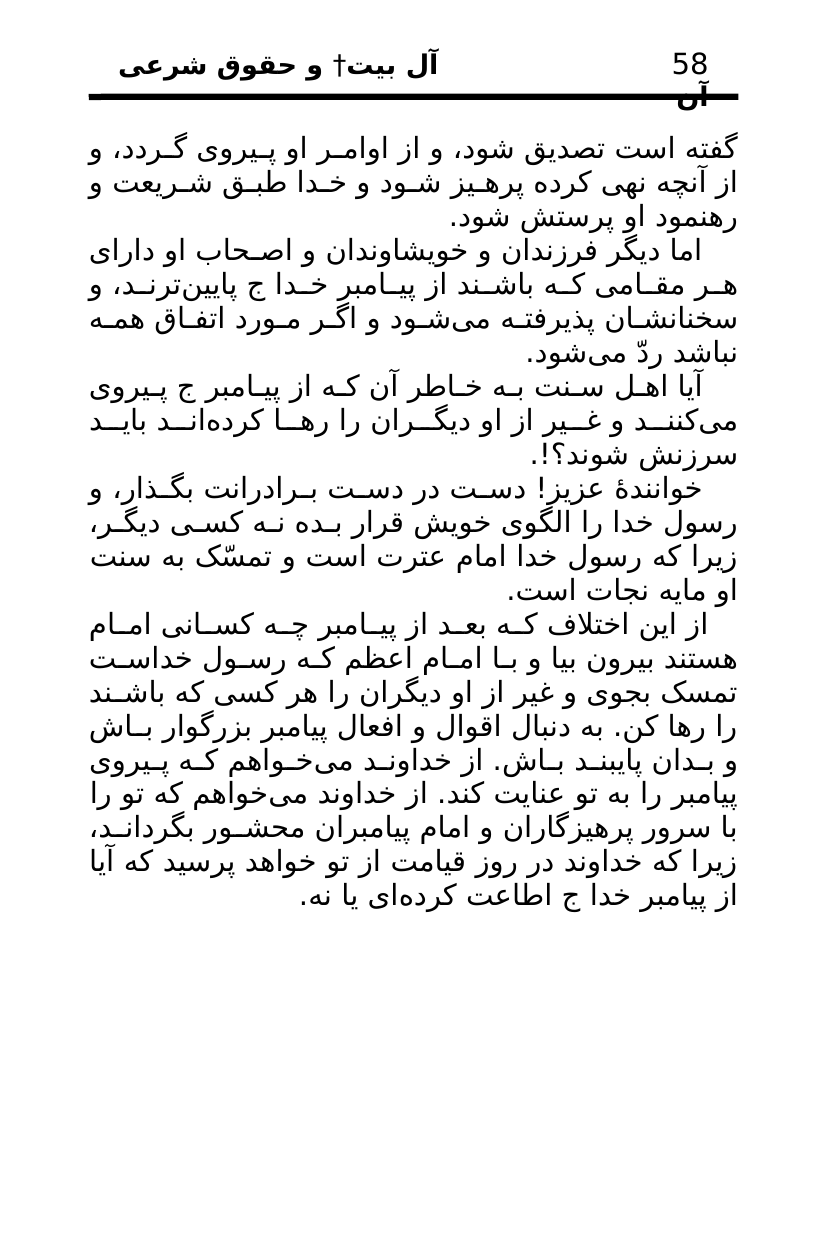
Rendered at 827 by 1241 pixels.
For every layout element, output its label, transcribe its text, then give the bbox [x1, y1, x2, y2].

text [89, 132, 738, 233]
text آیا اهل سنت به خاطر آن که از پیامبر ج پیروی می‌کنند و غیر از او دیگران را رها کرده‌اند باید سرزنش شوند؟!. [89, 369, 738, 471]
text اما دیگر فرزندان و خویشاوندان و اصحاب او دارای هر مقامی که باشند از پیامبر خدا ج پایین‌ترند، و سخنانشان پذیرفته می‌شود و اگر مورد اتفاق همه نباشد ردّ می‌شود. [89, 233, 738, 369]
text از این اختلاف که بعد از پیامبر چه کسانی امام هستند بیرون بیا و با امام اعظم که رسول خداست تمسک بجوی و غیر از او دیگران را هر کسی که باشند را رها کن. به دنبال اقوال و افعال پیامبر بزرگوار باش و بدان پایبند باش. از خداوند می‌خواهم که پیروی پیامبر را به تو عنایت کند. از خداوند می‌خواهم که تو را با سرور پرهیزگاران و امام پیامبران محشور بگرداند، زیرا که خداوند در روز قیامت از تو خواهد پرسید که آیا از پیامبر خدا ج اطاعت کرده‌ای یا نه. [89, 607, 738, 913]
text خوانندۀ عزیز! دست در دست برادرانت بگذار، و رسول خدا را الگوی خویش قرار بده نه کسی دیگر، زیرا که رسول خدا امام عترت است و تمسّک به سنت او مایه نجات است. [89, 471, 738, 607]
